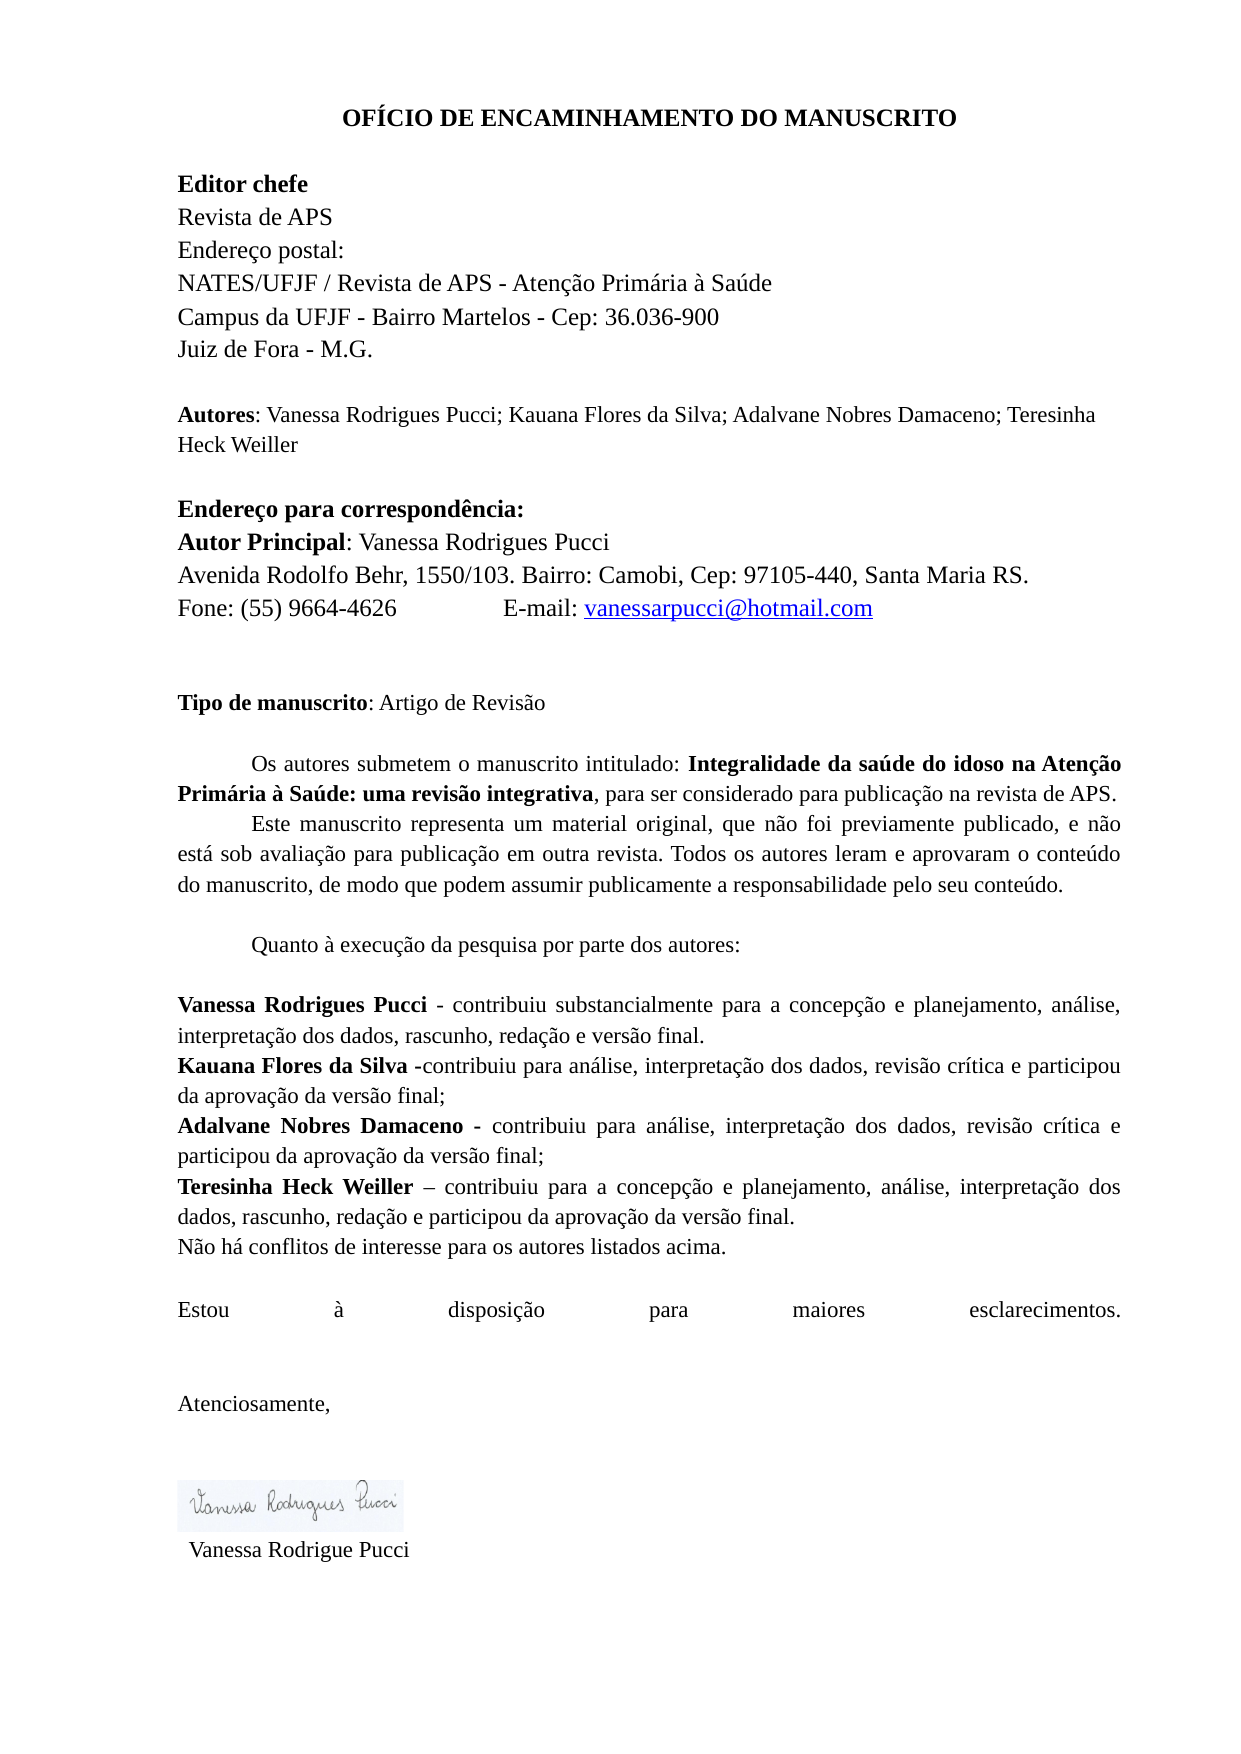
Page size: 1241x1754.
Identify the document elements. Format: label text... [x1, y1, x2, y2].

text Atenciosamente, [177, 1390, 1122, 1416]
text Fone: (55) 9664-4626 E-mail: vanessarpucci@hotmail.com [177, 593, 1122, 622]
text Endereço para correspondência: [177, 494, 1122, 523]
text Não há conflitos de interesse para os autores listados acima. [177, 1233, 1122, 1259]
text Autor Principal: Vanessa Rodrigues Pucci [177, 527, 1122, 556]
text Vanessa Rodrigue Pucci [177, 1536, 1122, 1562]
text Avenida Rodolfo Behr, 1550/103. Bairro: Camobi, Cep: 97105-440, Santa Maria RS. [177, 560, 1122, 589]
text Quanto à execução da pesquisa por parte dos autores: [177, 931, 1122, 957]
text Tipo de manuscrito: Artigo de Revisão [177, 689, 1122, 716]
text Revista de APS [177, 202, 1122, 231]
text Os autores submetem o manuscrito intitulado: Integralidade da saúde do idoso na Atenção Primária à Saúde: uma revisão integrativa, para ser considerado para publicação na revista de APS. [177, 750, 1122, 806]
text Este manuscrito representa um material original, que não foi previamente publicado, e não está sob avaliação para publicação em outra revista. Todos os autores leram e aprovaram o conteúdo do manuscrito, de modo que podem assumir publicamente a responsabilidade pelo seu conteúdo. [177, 810, 1122, 897]
text Teresinha Heck Weiller – contribuiu para a concepção e planejamento, análise, interpretação dos dados, rascunho, redação e participou da aprovação da versão final. [177, 1173, 1122, 1229]
text Kauana Flores da Silva -contribuiu para análise, interpretação dos dados, revisão crítica e participou da aprovação da versão final; [177, 1052, 1122, 1108]
text Autores: Vanessa Rodrigues Pucci; Kauana Flores da Silva; Adalvane Nobres Damaceno; Teresinha Heck Weiller [177, 401, 1122, 457]
picture [177, 1480, 404, 1532]
text Adalvane Nobres Damaceno - contribuiu para análise, interpretação dos dados, revisão crítica e participou da aprovação da versão final; [177, 1112, 1122, 1169]
text Vanessa Rodrigues Pucci - contribuiu substancialmente para a concepção e planejamento, análise, interpretação dos dados, rascunho, redação e versão final. [177, 991, 1122, 1048]
text Endereço postal: NATES/UFJF / Revista de APS - Atenção Primária à Saúde Campus da UFJF - Bairro Martelos - Cep: 36.036-900 Juiz de Fora - M.G. [177, 236, 1122, 363]
text Editor chefe [177, 169, 1122, 198]
text Estou à disposição para maiores esclarecimentos. [177, 1296, 1122, 1355]
text OFÍCIO DE ENCAMINHAMENTO DO MANUSCRITO [177, 103, 1122, 132]
